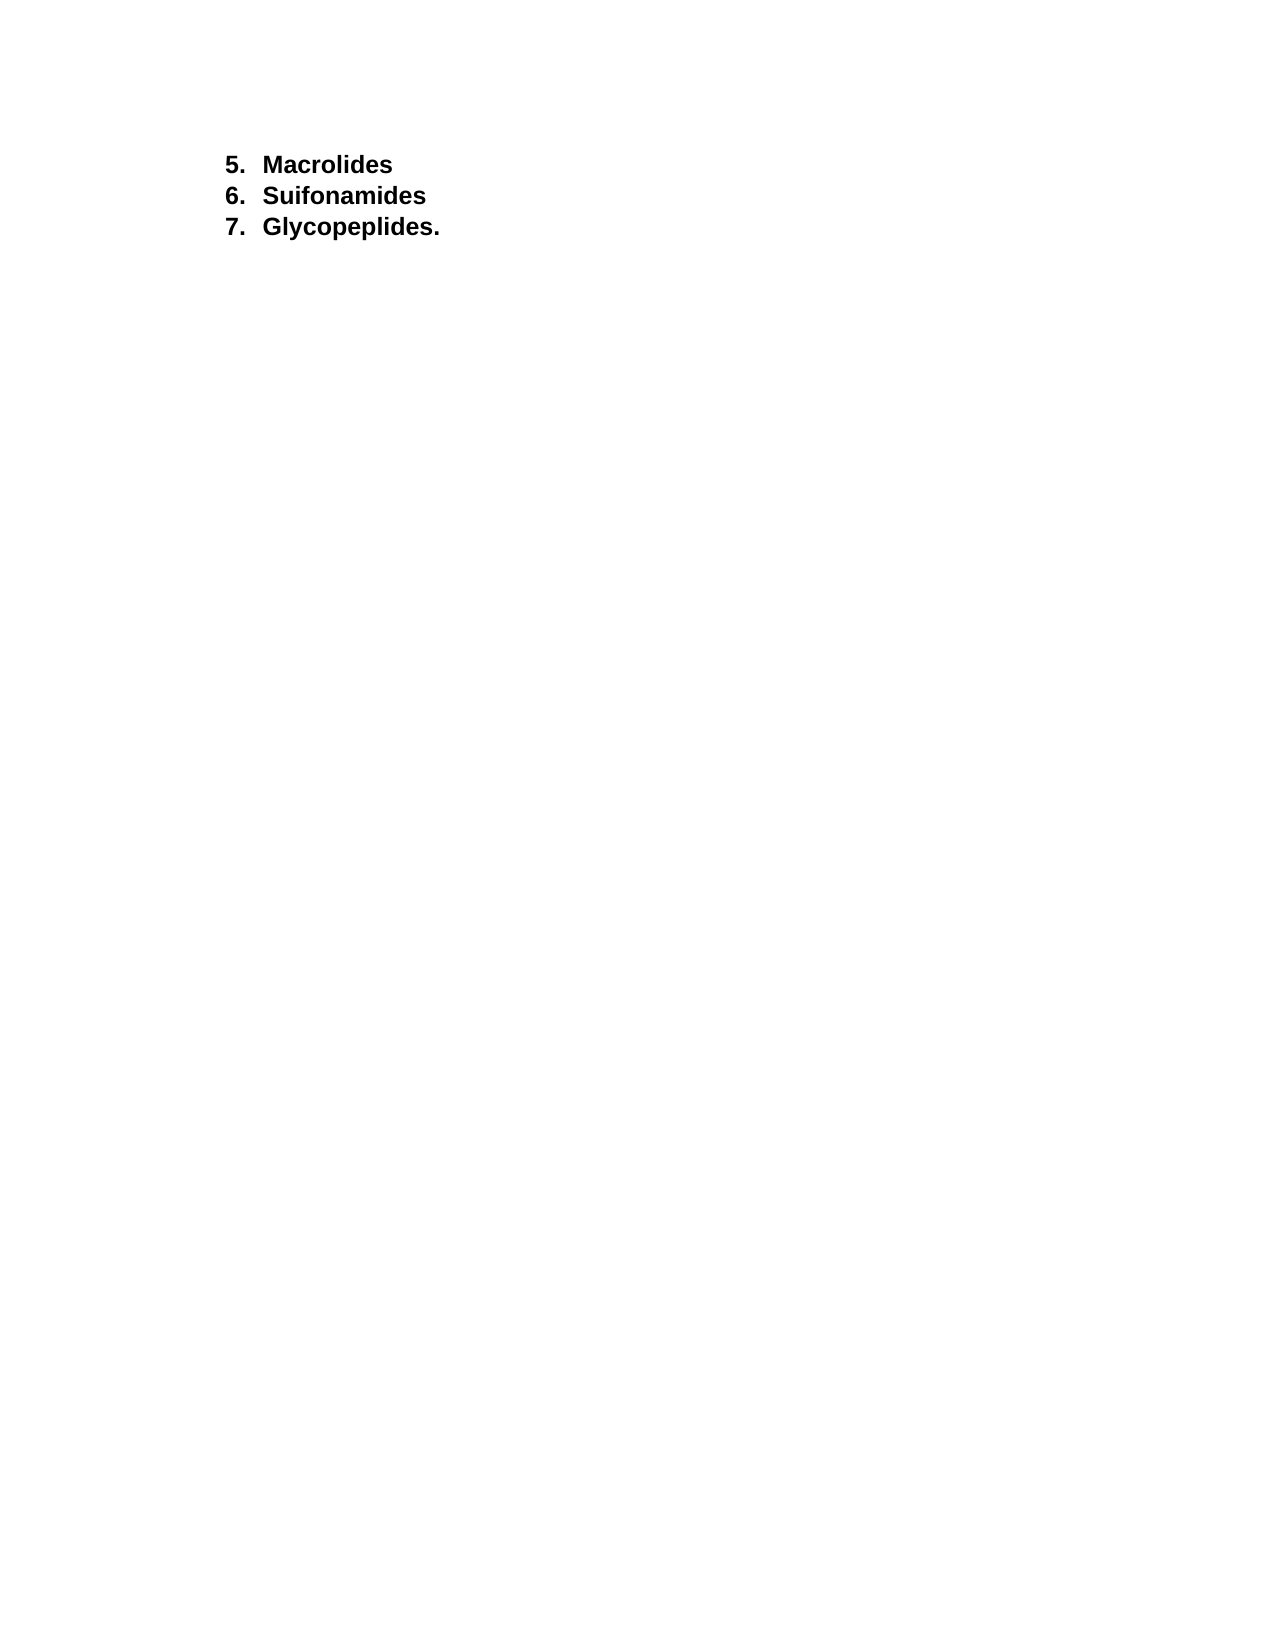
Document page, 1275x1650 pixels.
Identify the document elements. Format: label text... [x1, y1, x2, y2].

list Suifonamides [225, 181, 1125, 210]
list Macrolides [225, 150, 1125, 179]
list Glycopeplides. [225, 212, 1125, 241]
